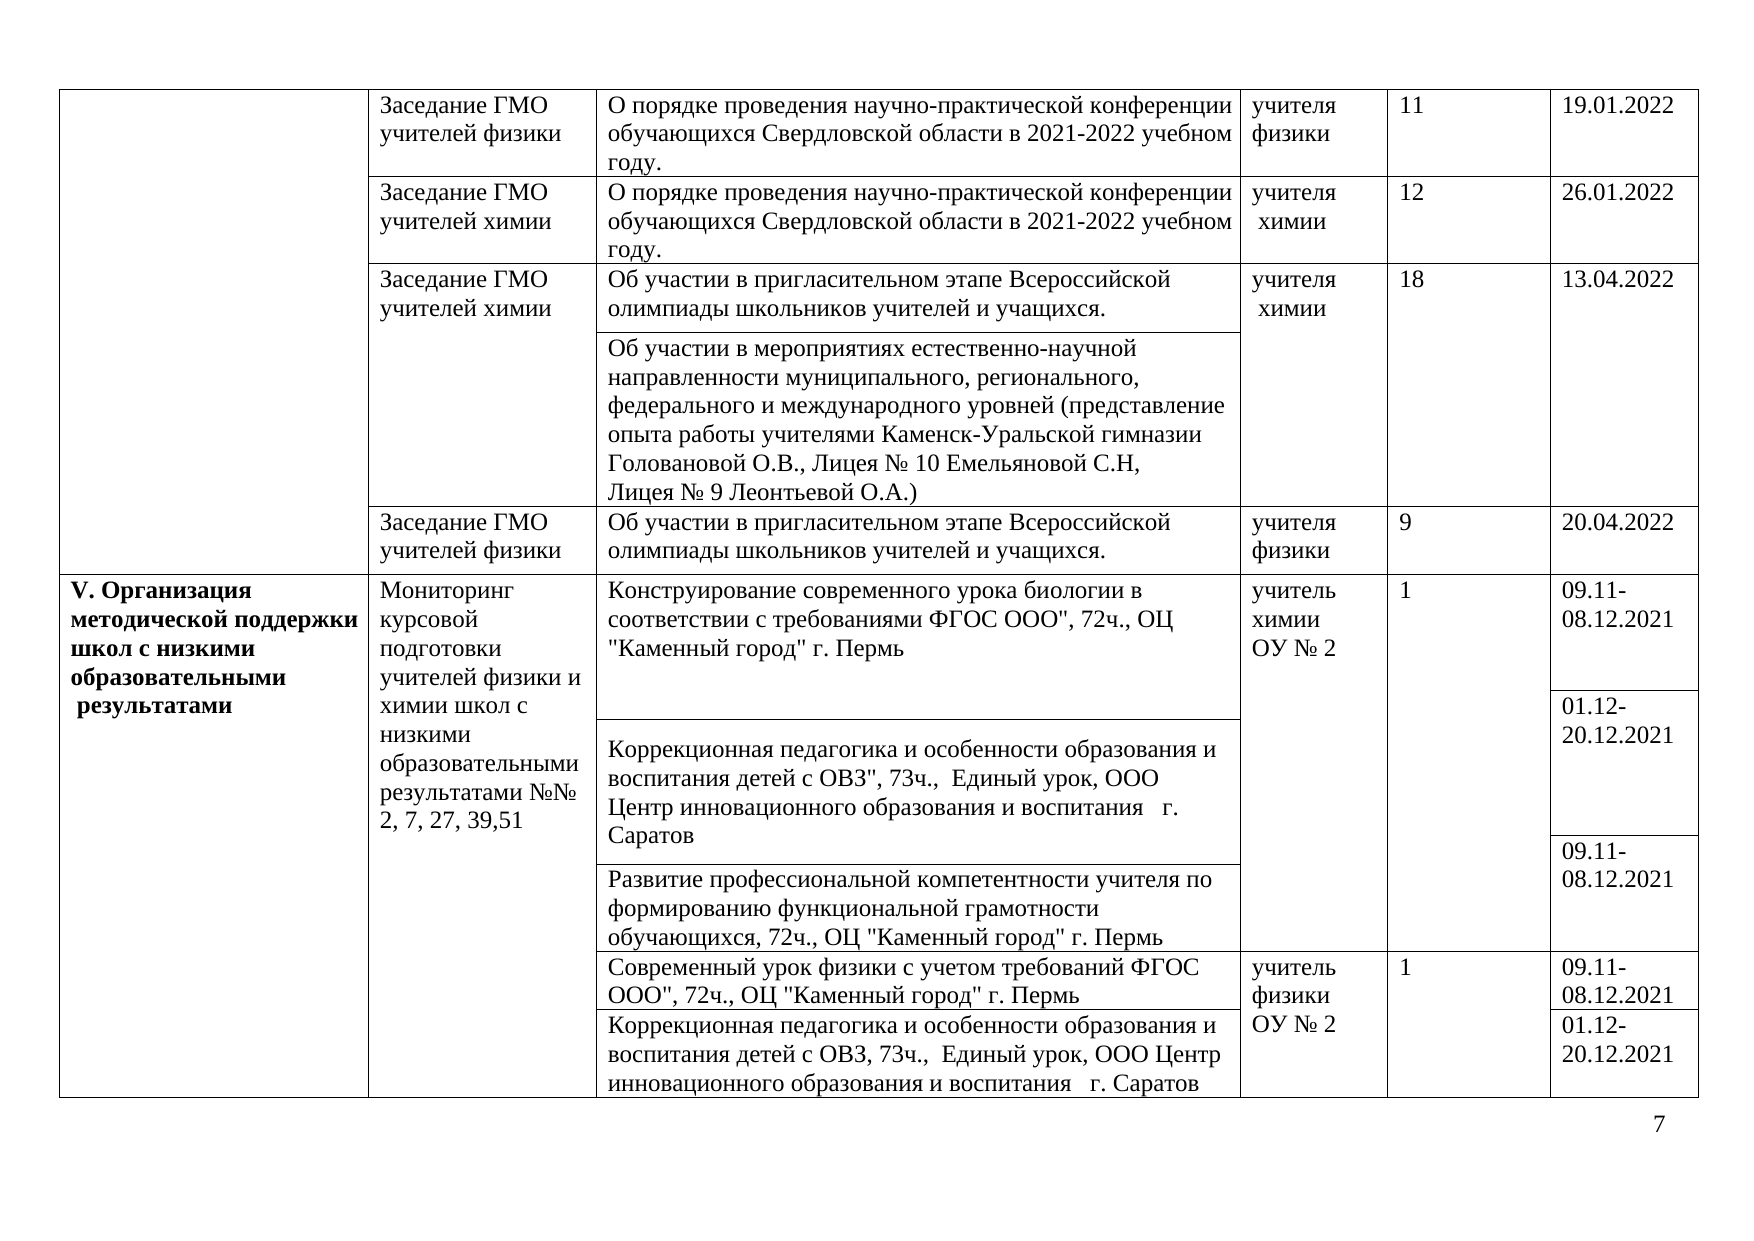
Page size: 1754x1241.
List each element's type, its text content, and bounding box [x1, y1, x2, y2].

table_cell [369, 90, 596, 176]
table_cell Развитие профессиональной компетентности учителя по формированию функциональной грамотности обучающихся, 72ч., ОЦ "Каменный город" г. Пермь [597, 865, 1240, 951]
table_cell 1 [1388, 952, 1550, 1097]
table_cell 01.12-20.12.2021 [1551, 1010, 1698, 1097]
table_cell 09.11-08.12.2021 [1551, 575, 1698, 690]
table_cell О порядке проведения научно-практической конференции обучающихся Свердловской области в 2021-2022 учебном году. [597, 177, 1240, 263]
table_cell 11 [1388, 90, 1550, 176]
table_cell Коррекционная педагогика и особенности образования и воспитания детей с ОВЗ", 73ч., Единый урок, ООО Центр инновационного образования и воспитания г. Саратов [597, 720, 1240, 863]
table_cell 26.01.2022 [1551, 177, 1698, 263]
table_cell учителя химии [1241, 177, 1387, 263]
table_cell Коррекционная педагогика и особенности образования и воспитания детей с ОВЗ, 73ч., Единый урок, ООО Центр инновационного образования и воспитания г. Саратов [597, 1010, 1240, 1097]
table_cell учитель химии ОУ № 2 [1241, 575, 1387, 951]
table_cell 9 [1388, 507, 1550, 574]
table_cell учителя физики [1241, 507, 1387, 574]
table_cell Мониторинг курсовой подготовки учителей физики и химии школ с низкими образовательными результатами №№ 2, 7, 27, 39,51 [369, 575, 596, 1097]
table_cell 09.11-08.12.2021 [1551, 836, 1698, 951]
table_cell О порядке проведения научно-практической конференции обучающихся Свердловской области в 2021-2022 учебном году. [597, 90, 1240, 176]
table_cell 01.12-20.12.2021 [1551, 691, 1698, 835]
table_cell Заседание ГМО учителей химии [369, 264, 596, 506]
table_cell учителя химии [1241, 264, 1387, 506]
table_cell 12 [1388, 177, 1550, 263]
table_cell Об участии в мероприятиях естественно-научной направленности муниципального, регионального, федерального и международного уровней (представление опыта работы учителями Каменск-Уральской гимназии Головановой О.В., Лицея № 10 Емельяновой С.Н, Лицея № 9 Леонтьевой О.А.) [597, 333, 1240, 506]
table_cell учитель физики ОУ № 2 [1241, 952, 1387, 1097]
table_cell Заседание ГМО учителей физики [369, 507, 596, 574]
table_cell Конструирование современного урока биологии в соответствии с требованиями ФГОС ООО", 72ч., ОЦ "Каменный город" г. Пермь [597, 575, 1240, 719]
table_cell 18 [1388, 264, 1550, 506]
table_cell Об участии в пригласительном этапе Всероссийской олимпиады школьников учителей и учащихся. [597, 264, 1240, 332]
table_cell 19.01.2022 [1551, 90, 1698, 176]
table_cell учителя физики [1241, 90, 1387, 176]
table_cell Об участии в пригласительном этапе Всероссийской олимпиады школьников учителей и учащихся. [597, 507, 1240, 574]
table_cell Заседание ГМО учителей химии [369, 177, 596, 263]
table_cell V. Организация методической поддержки школ с низкими образовательными результатами [60, 575, 368, 1097]
table_cell 13.04.2022 [1551, 264, 1698, 506]
table_cell [60, 90, 368, 574]
table_cell Современный урок физики с учетом требований ФГОС ООО", 72ч., ОЦ "Каменный город" г. Пермь [597, 952, 1240, 1009]
table_cell 20.04.2022 [1551, 507, 1698, 574]
table_cell 1 [1388, 575, 1550, 951]
table_cell 09.11-08.12.2021 [1551, 952, 1698, 1009]
